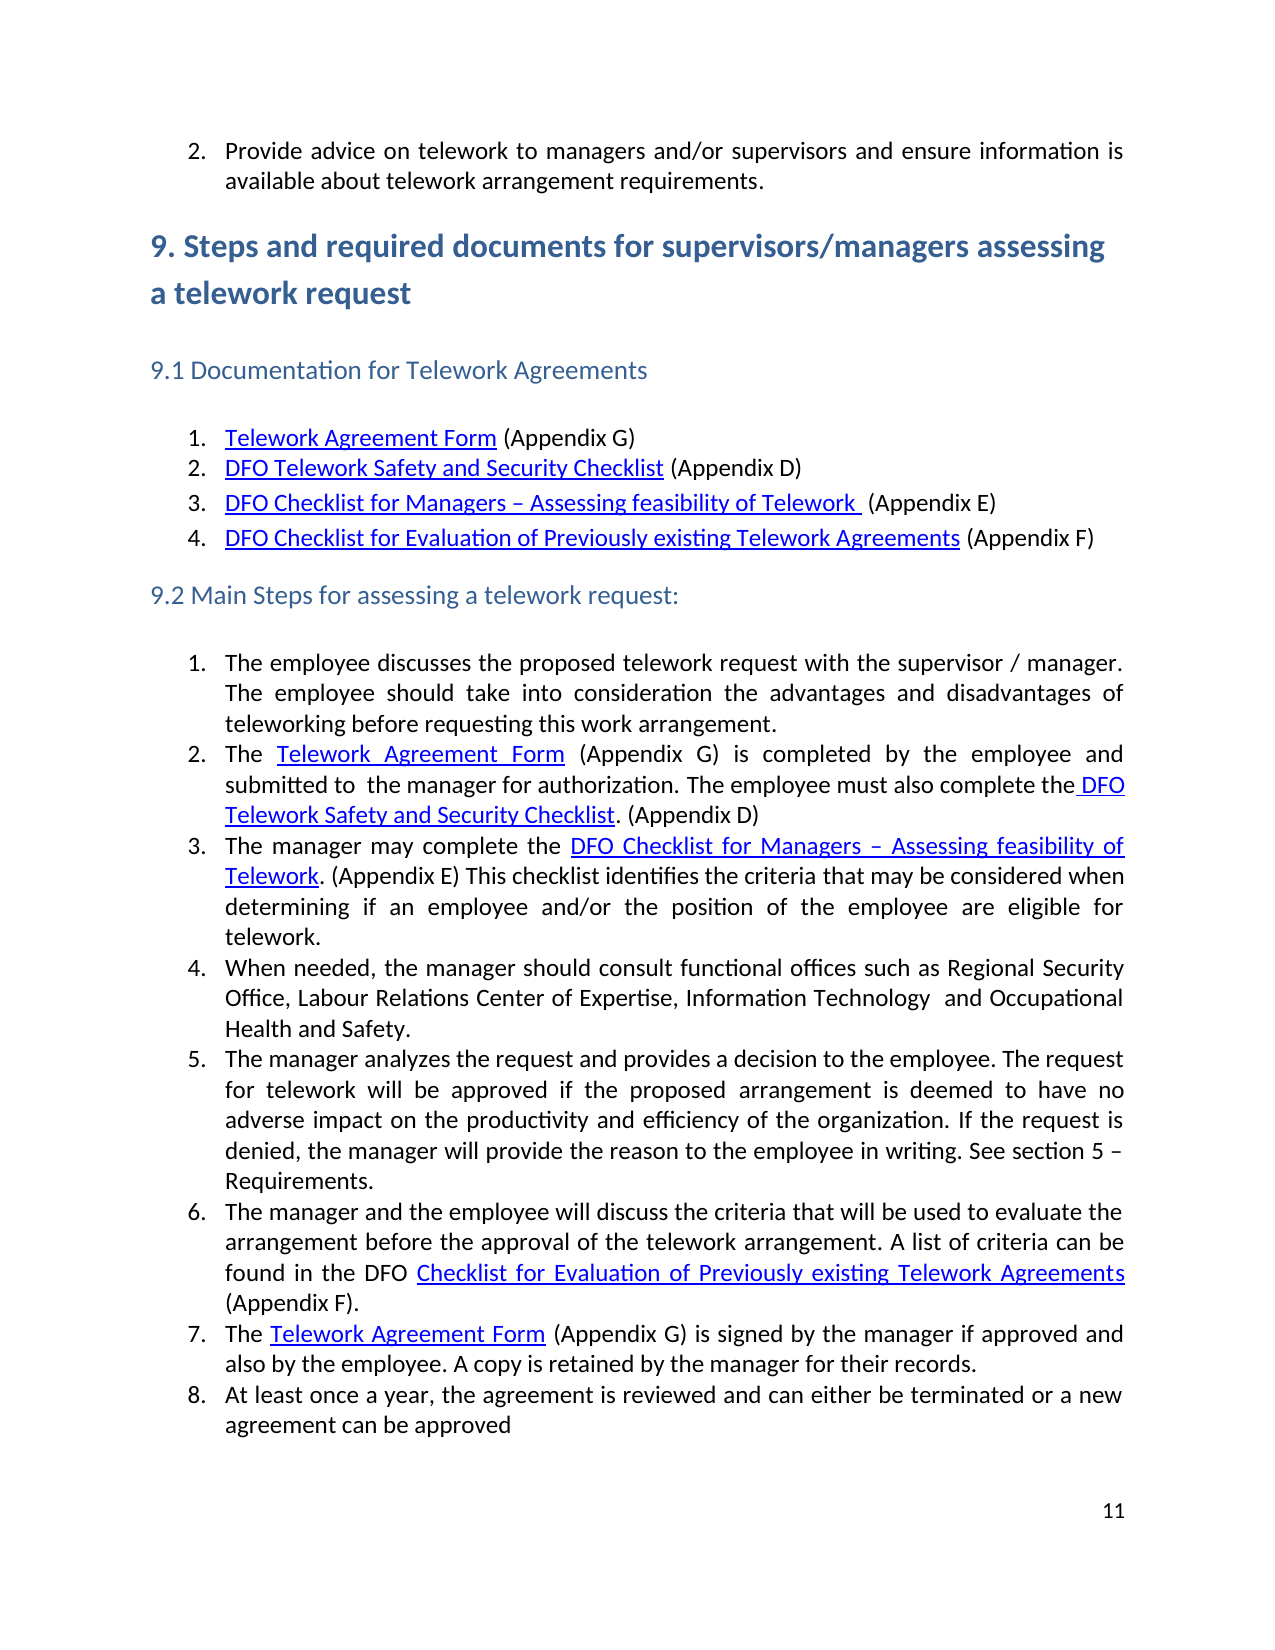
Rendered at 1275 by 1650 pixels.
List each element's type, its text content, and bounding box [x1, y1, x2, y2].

list The Telework Agreement Form (Appendix G) is signed by the manager if approved and also by the employee. A copy is retained by the manager for their records. [187, 1318, 1125, 1379]
list The manager may complete the DFO Checklist for Managers – Assessing feasibility of Telework. (Appendix E) This checklist identifies the criteria that may be considered when determining if an employee and/or the position of the employee are eligible for telework. [187, 830, 1125, 952]
list The employee discusses the proposed telework request with the supervisor / manager. The employee should take into consideration the advantages and disadvantages of teleworking before requesting this work arrangement. [187, 647, 1125, 738]
list DFO Checklist for Evaluation of Previously existing Telework Agreements (Appendix F) [187, 522, 1125, 553]
subtitle 9.2 Main Steps for assessing a telework request: [150, 578, 1125, 611]
list Provide advice on telework to managers and/or supervisors and ensure information is available about telework arrangement requirements. [187, 135, 1125, 196]
subtitle 9. Steps and required documents for supervisors/managers assessing a telework request [150, 225, 1125, 313]
list At least once a year, the agreement is reviewed and can either be terminated or a new agreement can be approved [187, 1379, 1125, 1440]
list DFO Checklist for Managers – Assessing feasibility of Telework (Appendix E) [187, 487, 1125, 518]
list The Telework Agreement Form (Appendix G) is completed by the employee and submitted to the manager for authorization. The employee must also complete the DFO Telework Safety and Security Checklist. (Appendix D) [187, 738, 1125, 830]
list The manager and the employee will discuss the criteria that will be used to evaluate the arrangement before the approval of the telework arrangement. A list of criteria can be found in the DFO Checklist for Evaluation of Previously existing Telework Agreements (Appendix F). [187, 1196, 1125, 1318]
list DFO Telework Safety and Security Checklist (Appendix D) [187, 452, 1125, 483]
list Telework Agreement Form (Appendix G) [187, 422, 1125, 452]
subtitle 9.1 Documentation for Telework Agreements [150, 353, 1125, 386]
list The manager analyzes the request and provides a decision to the employee. The request for telework will be approved if the proposed arrangement is deemed to have no adverse impact on the productivity and efficiency of the organization. If the request is denied, the manager will provide the reason to the employee in writing. See section 5 –Requirements. [187, 1043, 1125, 1196]
list When needed, the manager should consult functional offices such as Regional Security Office, Labour Relations Center of Expertise, Information Technology and Occupational Health and Safety. [187, 952, 1125, 1043]
